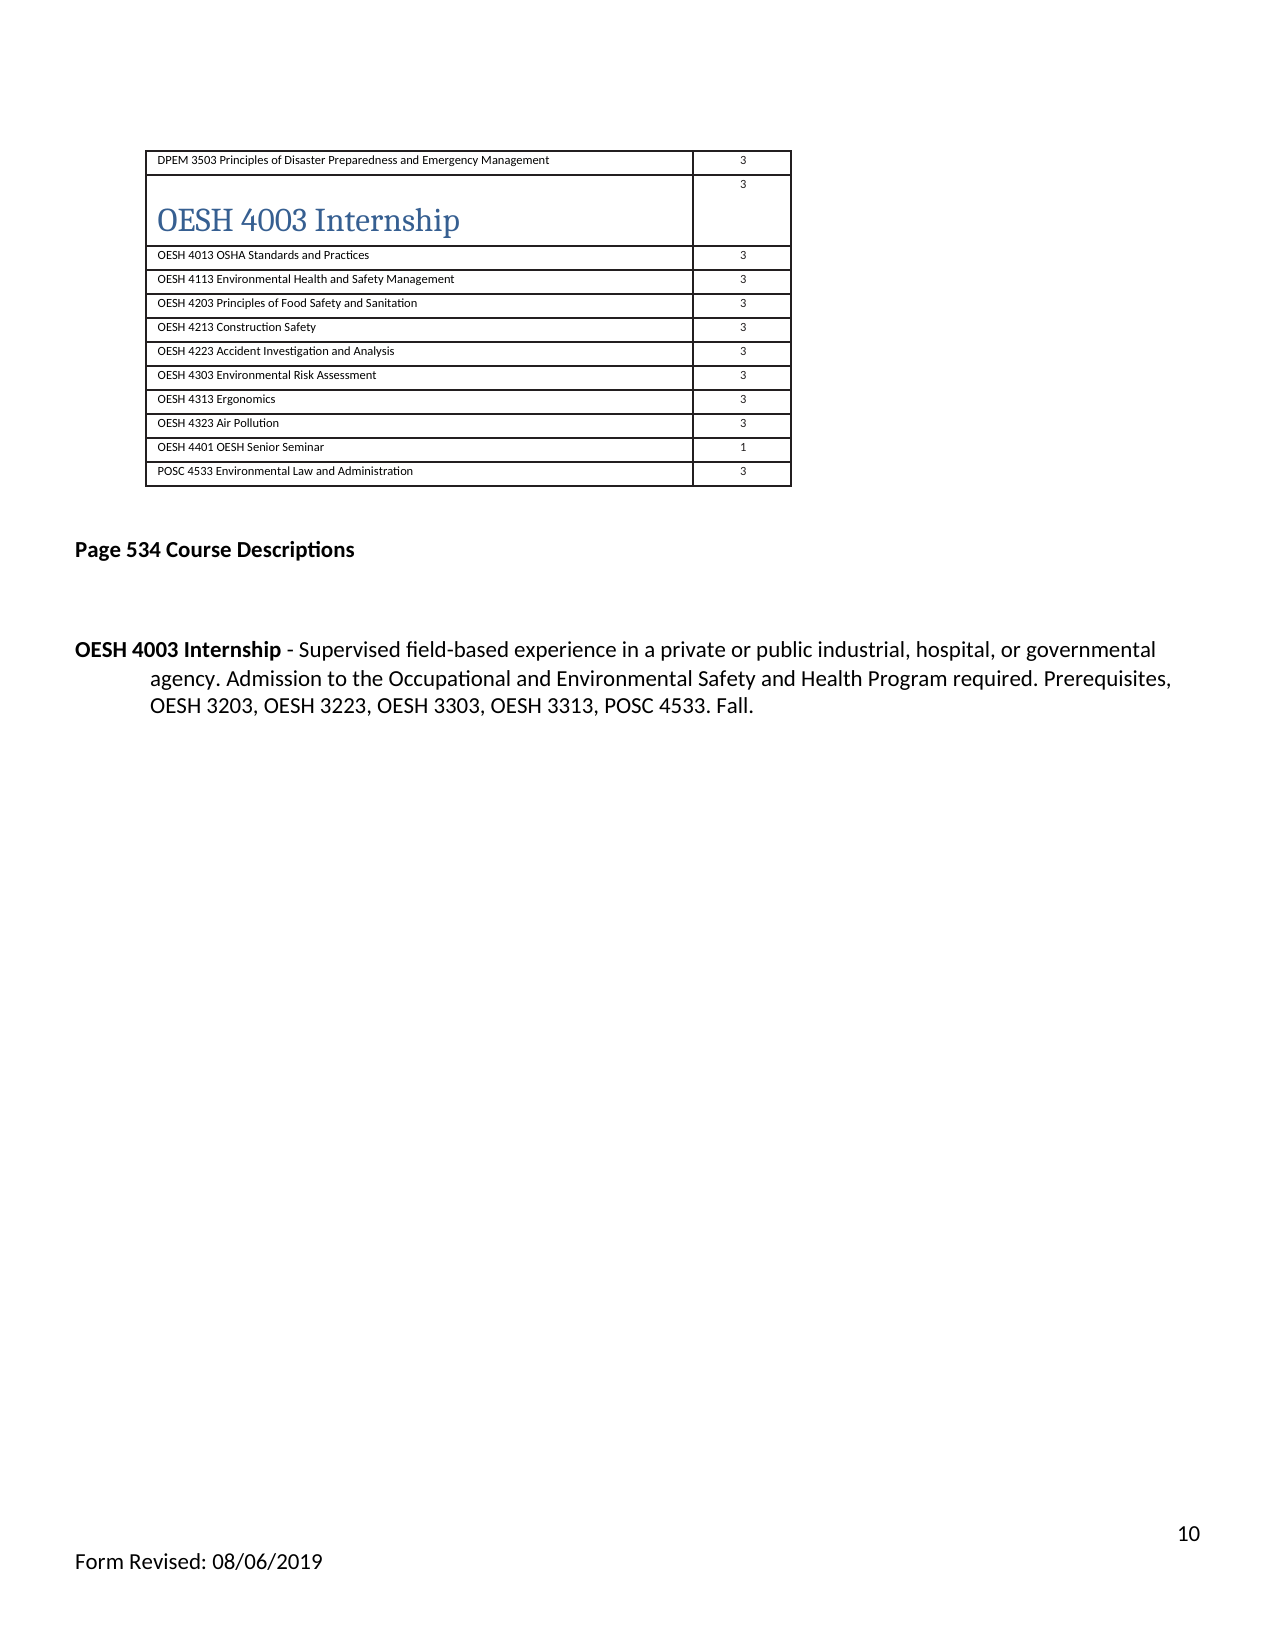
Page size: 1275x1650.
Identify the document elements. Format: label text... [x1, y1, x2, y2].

table_cell 1 [694, 439, 790, 461]
table_cell 3 [694, 415, 790, 437]
table_cell 3 [694, 463, 790, 485]
table_cell OESH 4203 Principles of Food Safety and Sanitation [147, 295, 692, 317]
table_cell OESH 4223 Accident Investigation and Analysis [147, 343, 692, 365]
table_cell 3 [694, 152, 790, 174]
table_cell 3 [694, 391, 790, 413]
text OESH 4003 Internship - Supervised field-based experience in a private or public industrial, hospital, or governmental agency. Admission to the Occupational and Environmental Safety and Health Program required. Prerequisites, OESH 3203, OESH 3223, OESH 3303, OESH 3313, POSC 4533. Fall. [75, 636, 1200, 720]
table_cell OESH 4013 OSHA Standards and Practices [147, 247, 692, 269]
table_cell 3 [694, 176, 790, 245]
table_cell OESH 4113 Environmental Health and Safety Management [147, 271, 692, 293]
table_cell OESH 4323 Air Pollution [147, 415, 692, 437]
table_cell OESH 4303 Environmental Risk Assessment [147, 367, 692, 389]
text Page 534 Course Descriptions [75, 535, 1200, 563]
table_cell OESH 4313 Ergonomics [147, 391, 692, 413]
table_cell 3 [694, 343, 790, 365]
table_cell 3 [694, 271, 790, 293]
table_cell OESH 4213 Construction Safety [147, 319, 692, 341]
table_cell 3 [694, 367, 790, 389]
table_cell 3 [694, 247, 790, 269]
table_cell 3 [694, 319, 790, 341]
table_cell OESH 4003 Internship [147, 176, 692, 245]
table_cell POSC 4533 Environmental Law and Administration [147, 463, 692, 485]
table_cell 3 [694, 295, 790, 317]
table_cell DPEM 3503 Principles of Disaster Preparedness and Emergency Management [147, 152, 692, 174]
table_cell OESH 4401 OESH Senior Seminar [147, 439, 692, 461]
